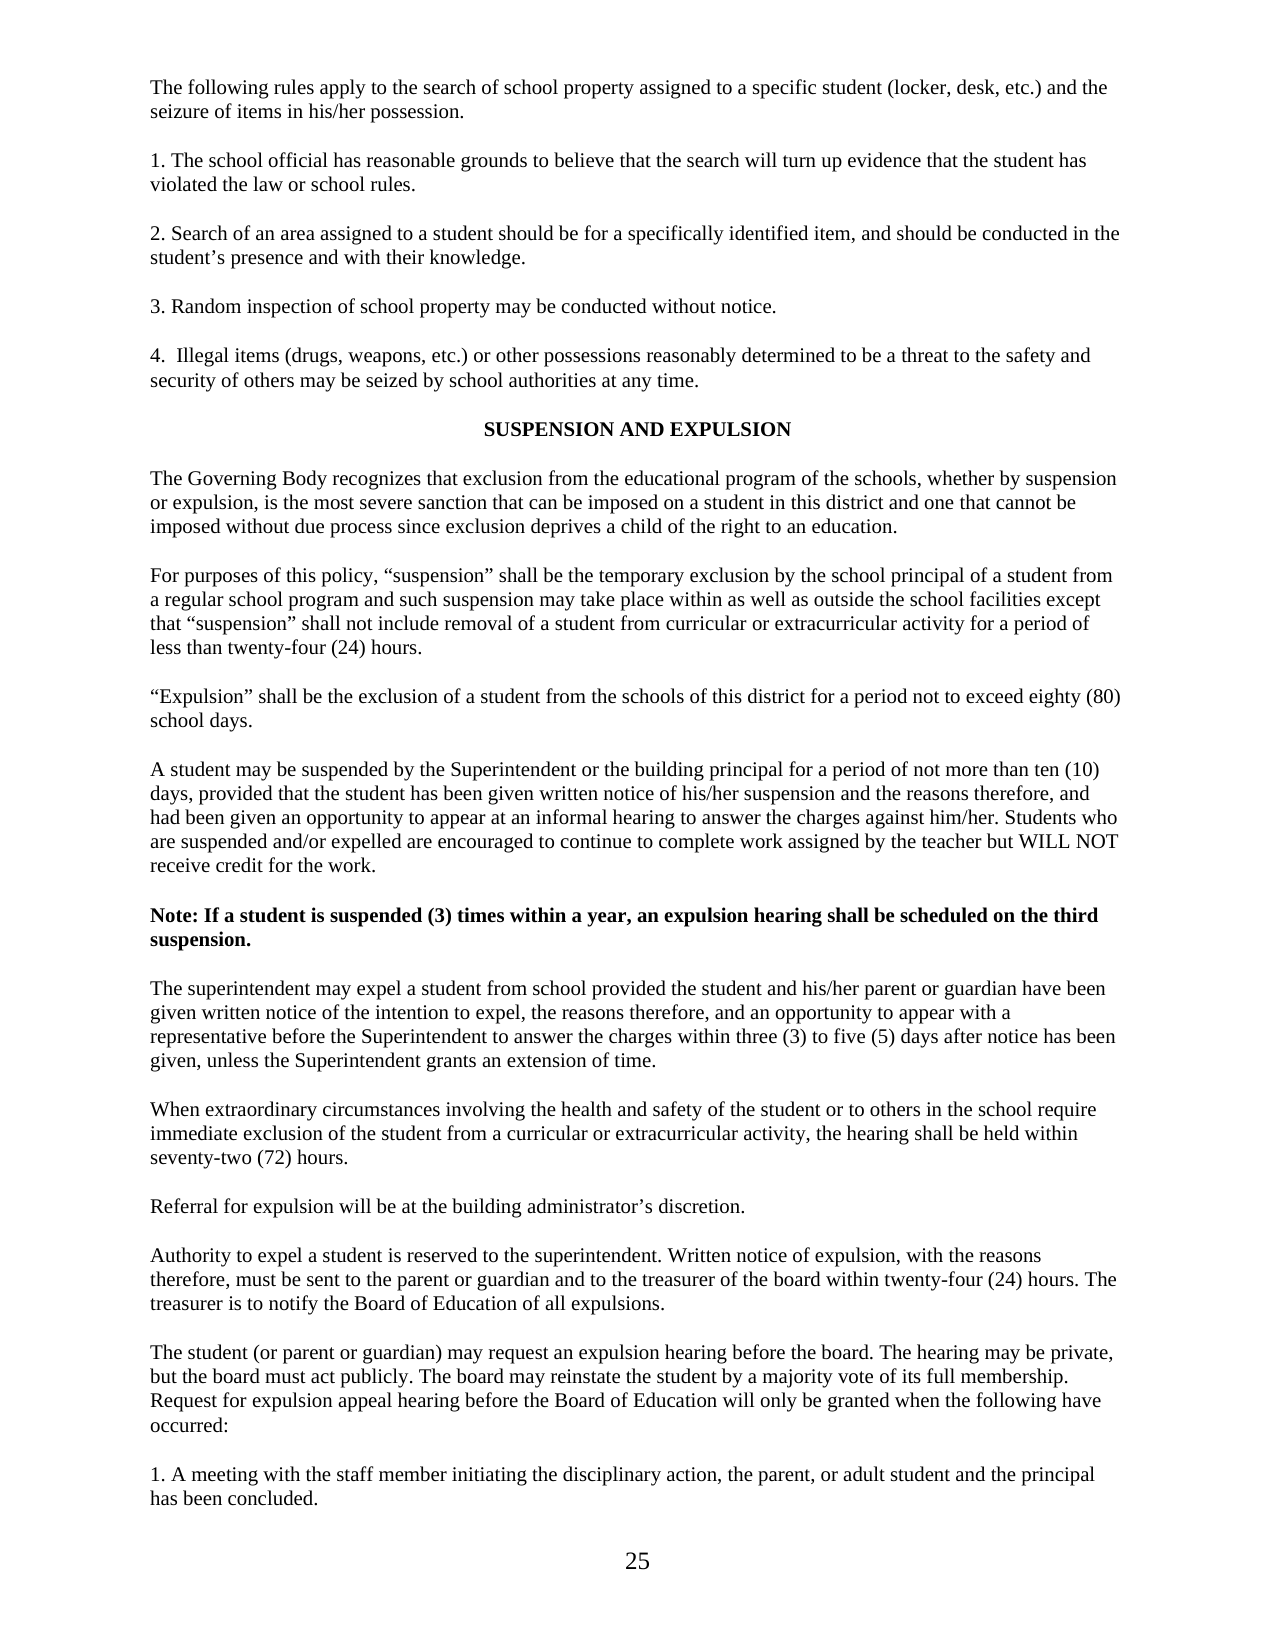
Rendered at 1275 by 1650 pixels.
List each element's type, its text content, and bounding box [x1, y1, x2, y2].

text A student may be suspended by the Superintendent or the building principal for a period of not more than ten (10) days, provided that the student has been given written notice of his/her suspension and the reasons therefore, and had been given an opportunity to appear at an informal hearing to answer the charges against him/her. Students who are suspended and/or expelled are encouraged to continue to complete work assigned by the teacher but WILL NOT receive credit for the work. [150, 757, 1125, 877]
text When extraordinary circumstances involving the health and safety of the student or to others in the school require immediate exclusion of the student from a curricular or extracurricular activity, the hearing shall be held within seventy-two (72) hours. [150, 1097, 1125, 1169]
text “Expulsion” shall be the exclusion of a student from the schools of this district for a period not to exceed eighty (80) school days. [150, 684, 1125, 732]
text 2. Search of an area assigned to a student should be for a specifically identified item, and should be conducted in the student’s presence and with their knowledge. [150, 221, 1125, 269]
text 1. The school official has reasonable grounds to believe that the search will turn up evidence that the student has violated the law or school rules. [150, 148, 1125, 196]
text SUSPENSION AND EXPULSION [150, 417, 1125, 441]
text Referral for expulsion will be at the building administrator’s discretion. [150, 1194, 1125, 1218]
text Authority to expel a student is reserved to the superintendent. Written notice of expulsion, with the reasons therefore, must be sent to the parent or guardian and to the treasurer of the board within twenty-four (24) hours. The treasurer is to notify the Board of Education of all expulsions. [150, 1243, 1125, 1315]
text The student (or parent or guardian) may request an expulsion hearing before the board. The hearing may be private, but the board must act publicly. The board may reinstate the student by a majority vote of its full membership. Request for expulsion appeal hearing before the Board of Education will only be granted when the following have occurred: [150, 1340, 1125, 1437]
text Note: If a student is suspended (3) times within a year, an expulsion hearing shall be scheduled on the third suspension. [150, 902, 1125, 951]
text For purposes of this policy, “suspension” shall be the temporary exclusion by the school principal of a student from a regular school program and such suspension may take place within as well as outside the school facilities except that “suspension” shall not include removal of a student from curricular or extracurricular activity for a period of less than twenty-four (24) hours. [150, 563, 1125, 659]
text The Governing Body recognizes that exclusion from the educational program of the schools, whether by suspension or expulsion, is the most severe sanction that can be imposed on a student in this district and one that cannot be imposed without due process since exclusion deprives a child of the right to an education. [150, 466, 1125, 538]
text 3. Random inspection of school property may be conducted without notice. [150, 294, 1125, 318]
text 4. Illegal items (drugs, weapons, etc.) or other possessions reasonably determined to be a threat to the safety and security of others may be seized by school authorities at any time. [150, 343, 1125, 392]
text 1. A meeting with the staff member initiating the disciplinary action, the parent, or adult student and the principal has been concluded. [150, 1462, 1125, 1510]
text The following rules apply to the search of school property assigned to a specific student (locker, desk, etc.) and the seizure of items in his/her possession. [150, 75, 1125, 123]
text The superintendent may expel a student from school provided the student and his/her parent or guardian have been given written notice of the intention to expel, the reasons therefore, and an opportunity to appear with a representative before the Superintendent to answer the charges within three (3) to five (5) days after notice has been given, unless the Superintendent grants an extension of time. [150, 976, 1125, 1072]
